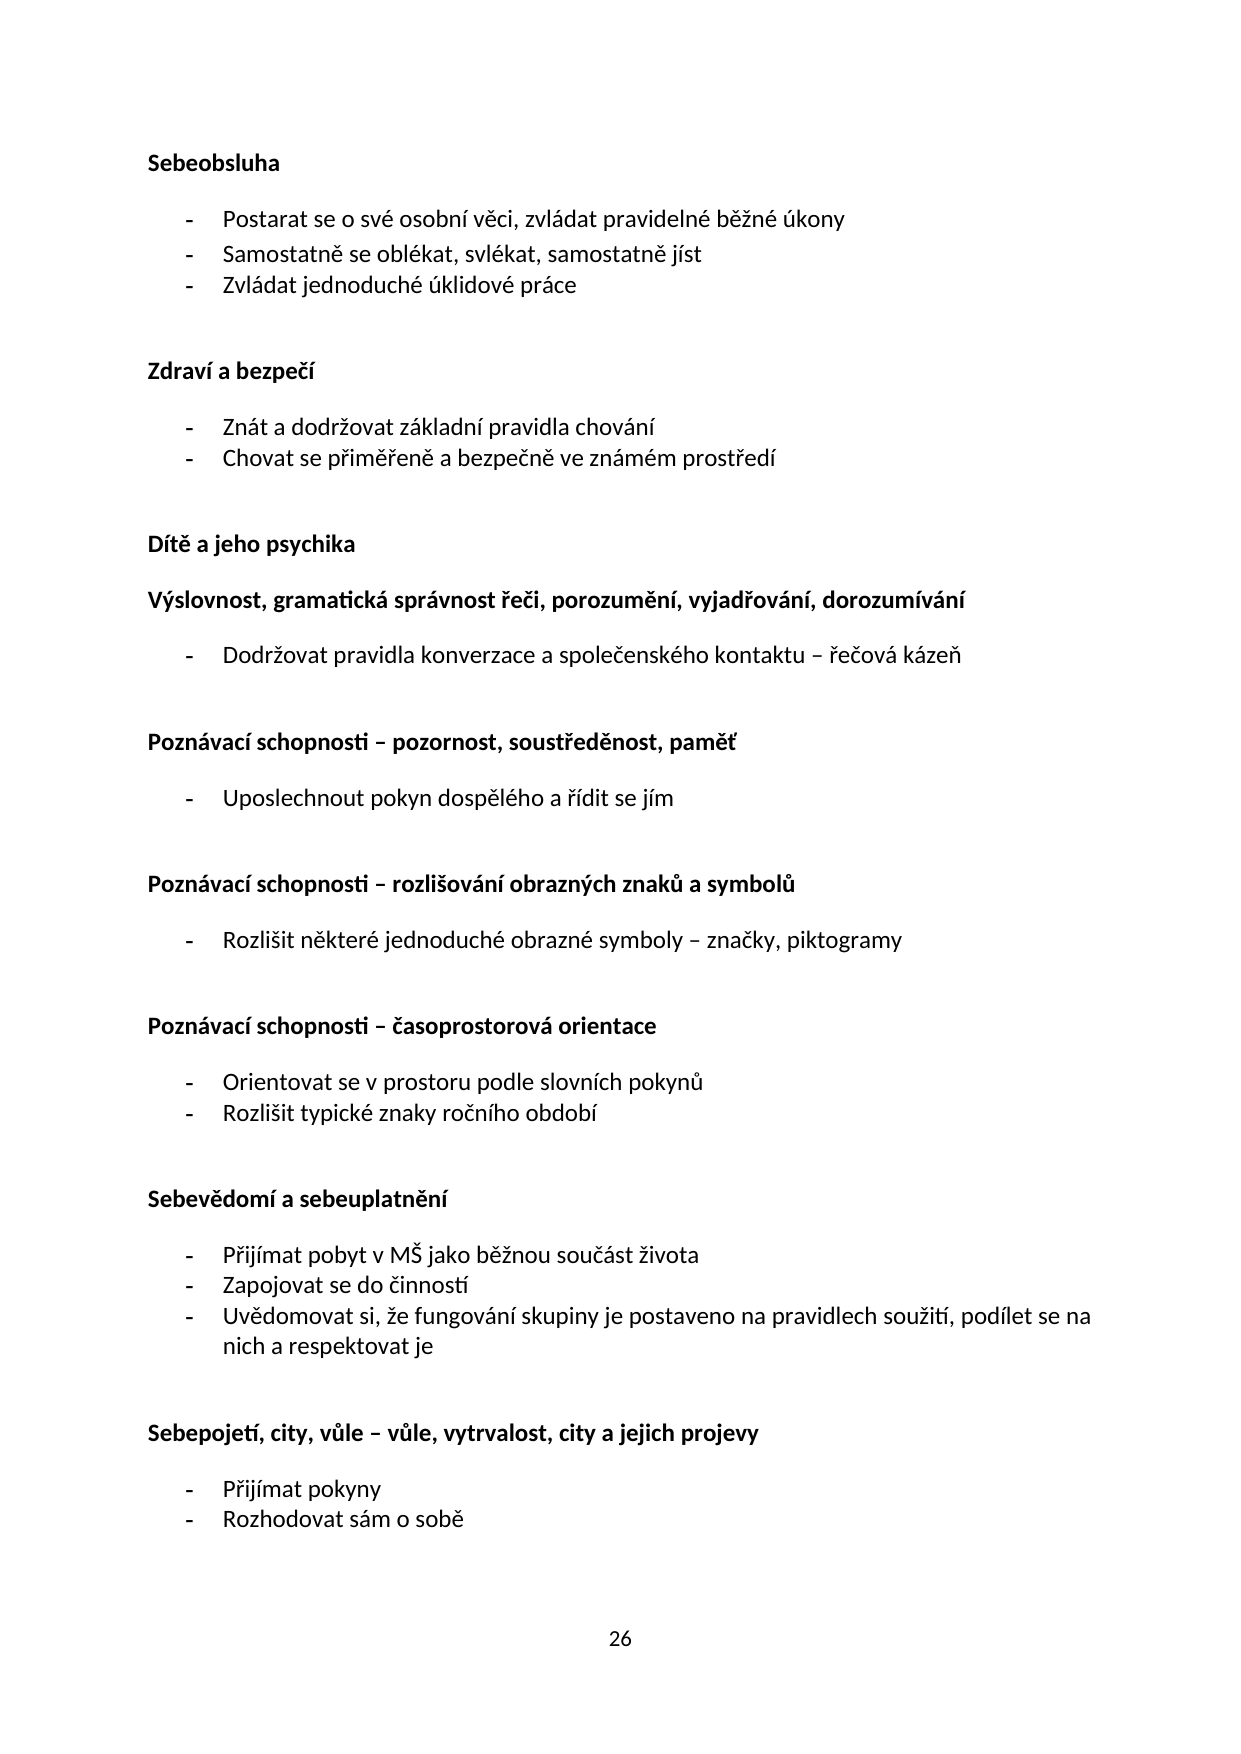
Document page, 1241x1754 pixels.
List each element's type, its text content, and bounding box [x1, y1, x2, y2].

list Samostatně se oblékat, svlékat, samostatně jíst [185, 238, 1093, 269]
list Přijímat pobyt v MŠ jako běžnou součást života [185, 1239, 1093, 1269]
text Poznávací schopnosti – pozornost, soustředěnost, paměť [148, 726, 1093, 757]
list Uvědomovat si, že fungování skupiny je postaveno na pravidlech soužití, podílet se na nich a respektovat je [185, 1300, 1093, 1361]
text Zdraví a bezpečí [148, 355, 1093, 386]
list Rozlišit některé jednoduché obrazné symboly – značky, piktogramy [185, 924, 1093, 954]
list Znát a dodržovat základní pravidla chování [185, 411, 1093, 442]
list Postarat se o své osobní věci, zvládat pravidelné běžné úkony [185, 203, 1093, 234]
list Dodržovat pravidla konverzace a společenského kontaktu – řečová kázeň [185, 640, 1093, 670]
list Rozhodovat sám o sobě [185, 1503, 1093, 1534]
list Přijímat pokyny [185, 1473, 1093, 1503]
text Poznávací schopnosti – rozlišování obrazných znaků a symbolů [148, 868, 1093, 899]
text Dítě a jeho psychika [148, 528, 1093, 558]
list Rozlišit typické znaky ročního období [185, 1097, 1093, 1127]
text Sebeobsluha [148, 148, 1093, 178]
list Chovat se přiměřeně a bezpečně ve známém prostředí [185, 442, 1093, 472]
list Orientovat se v prostoru podle slovních pokynů [185, 1066, 1093, 1097]
text Sebepojetí, city, vůle – vůle, vytrvalost, city a jejich projevy [148, 1417, 1093, 1447]
text Poznávací schopnosti – časoprostorová orientace [148, 1010, 1093, 1041]
text Sebevědomí a sebeuplatnění [148, 1183, 1093, 1214]
list Zvládat jednoduché úklidové práce [185, 269, 1093, 299]
list Uposlechnout pokyn dospělého a řídit se jím [185, 782, 1093, 812]
text Výslovnost, gramatická správnost řeči, porozumění, vyjadřování, dorozumívání [148, 584, 1093, 614]
list Zapojovat se do činností [185, 1269, 1093, 1300]
